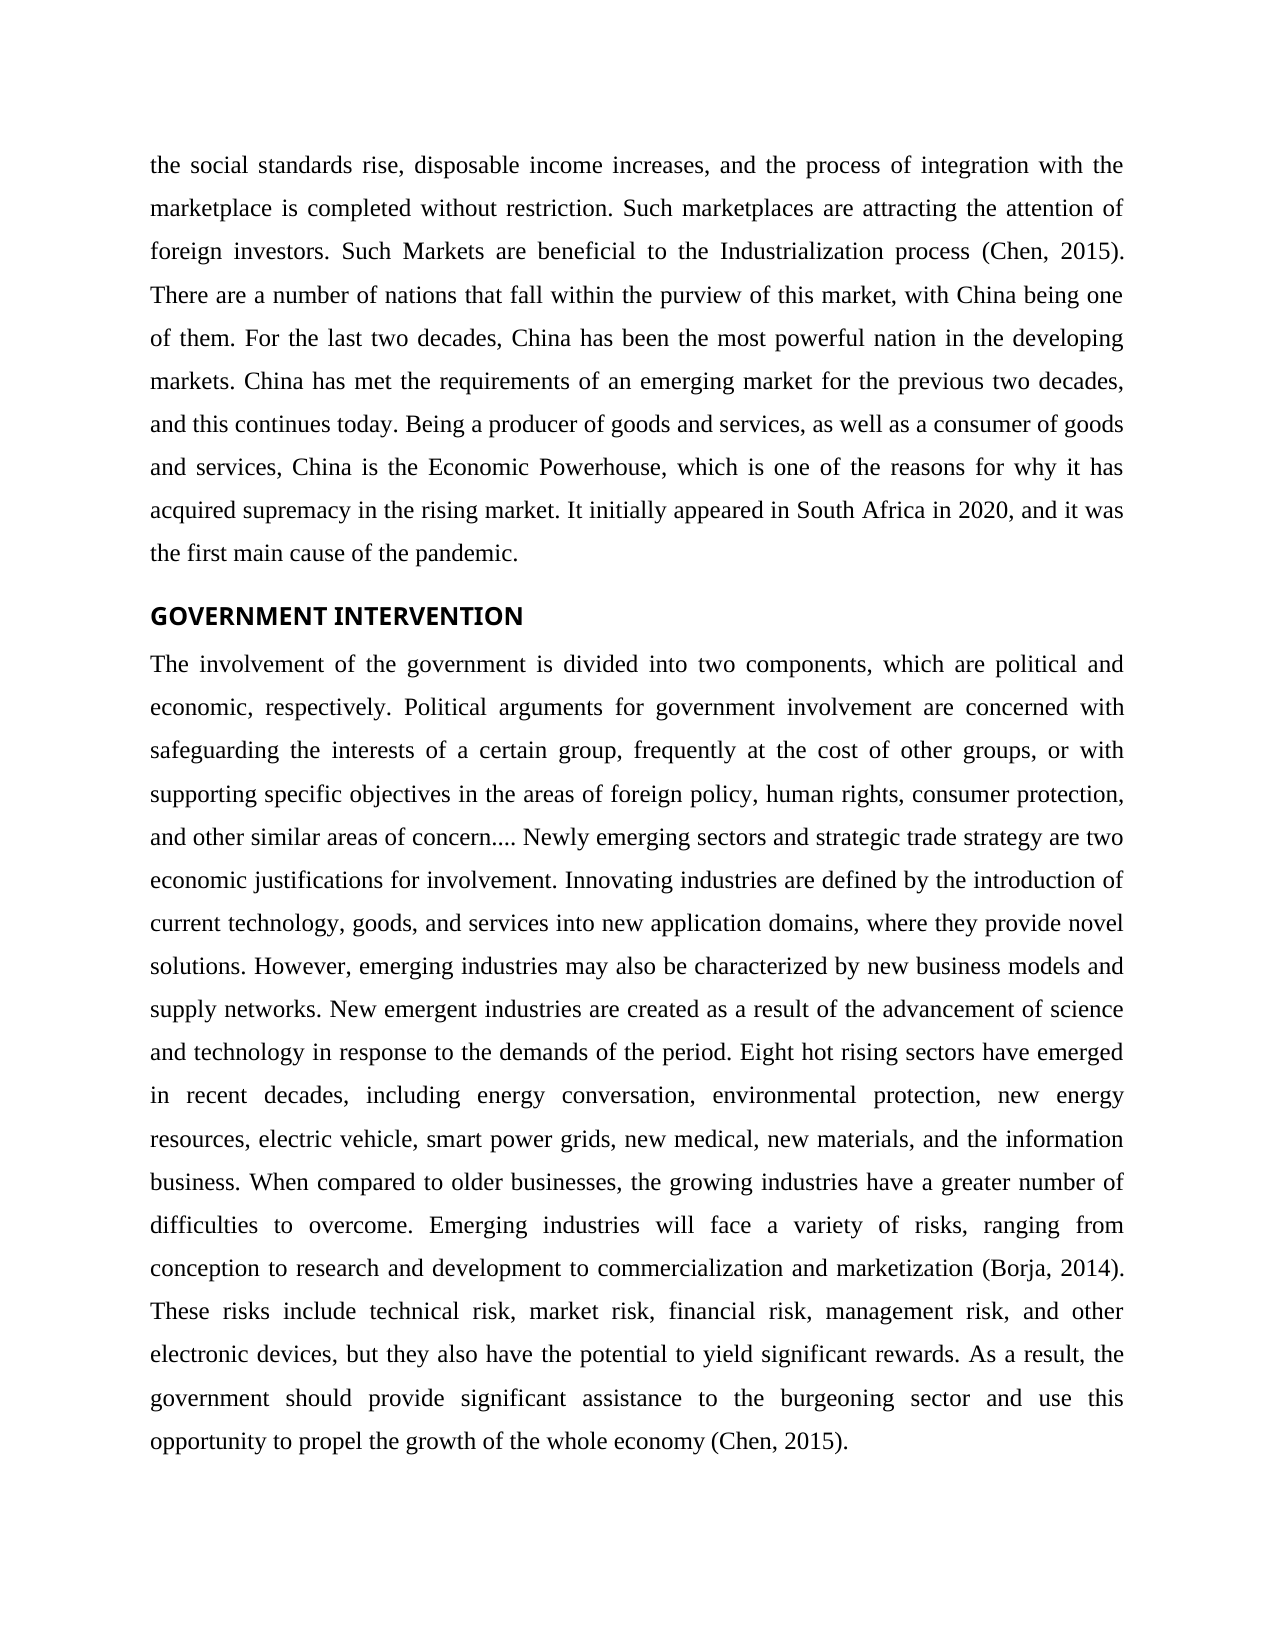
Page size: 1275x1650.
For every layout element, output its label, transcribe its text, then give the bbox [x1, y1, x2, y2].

subtitle GOVERNMENT INTERVENTION [150, 598, 1125, 632]
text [150, 150, 1125, 567]
text The involvement of the government is divided into two components, which are political and economic, respectively. Political arguments for government involvement are concerned with safeguarding the interests of a certain group, frequently at the cost of other groups, or with supporting specific objectives in the areas of foreign policy, human rights, consumer protection, and other similar areas of concern.... Newly emerging sectors and strategic trade strategy are two economic justifications for involvement. Innovating industries are defined by the introduction of current technology, goods, and services into new application domains, where they provide novel solutions. However, emerging industries may also be characterized by new business models and supply networks. New emergent industries are created as a result of the advancement of science and technology in response to the demands of the period. Eight hot rising sectors have emerged in recent decades, including energy conversation, environmental protection, new energy resources, electric vehicle, smart power grids, new medical, new materials, and the information business. When compared to older businesses, the growing industries have a greater number of difficulties to overcome. Emerging industries will face a variety of risks, ranging from conception to research and development to commercialization and marketization (Borja, 2014). These risks include technical risk, market risk, financial risk, management risk, and other electronic devices, but they also have the potential to yield significant rewards. As a result, the government should provide significant assistance to the burgeoning sector and use this opportunity to propel the growth of the whole economy (Chen, 2015). [150, 649, 1125, 1455]
